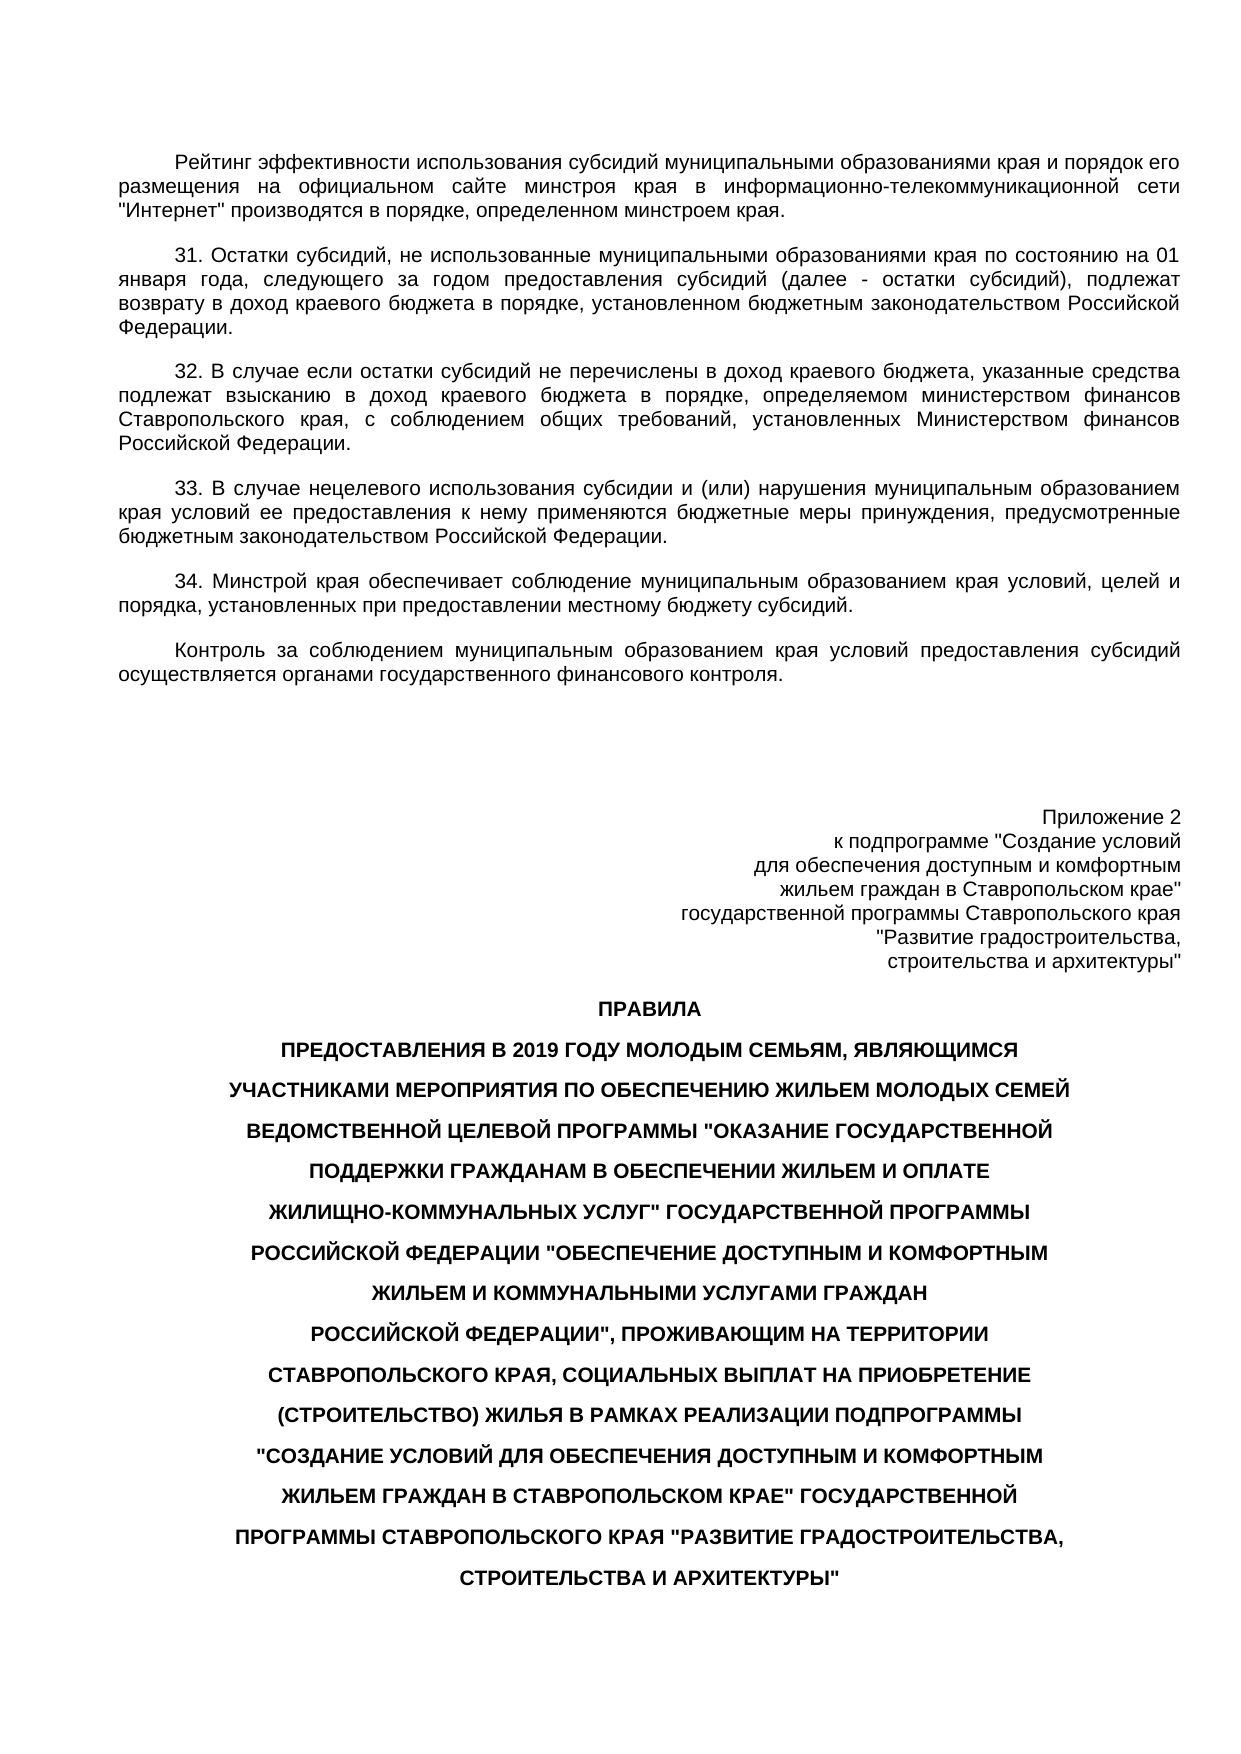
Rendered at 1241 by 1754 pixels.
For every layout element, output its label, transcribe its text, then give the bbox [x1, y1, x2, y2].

text для обеспечения доступным и комфортным [118, 853, 1181, 877]
text Контроль за соблюдением муниципальным образованием края условий предоставления субсидий осуществляется органами государственного финансового контроля. [118, 637, 1181, 685]
text РОССИЙСКОЙ ФЕДЕРАЦИИ "ОБЕСПЕЧЕНИЕ ДОСТУПНЫМ И КОМФОРТНЫМ [118, 1241, 1181, 1264]
text 31. Остатки субсидий, не использованные муниципальными образованиями края по состоянию на 01 января года, следующего за годом предоставления субсидий (далее - остатки субсидий), подлежат возврату в доход краевого бюджета в порядке, установленном бюджетным законодательством Российской Федерации. [118, 243, 1181, 338]
text ЖИЛИЩНО-КОММУНАЛЬНЫХ УСЛУГ" ГОСУДАРСТВЕННОЙ ПРОГРАММЫ [118, 1200, 1181, 1224]
text 34. Минстрой края обеспечивает соблюдение муниципальным образованием края условий, целей и порядка, установленных при предоставлении местному бюджету субсидий. [118, 569, 1181, 617]
text 32. В случае если остатки субсидий не перечислены в доход краевого бюджета, указанные средства подлежат взысканию в доход краевого бюджета в порядке, определяемом министерством финансов Ставропольского края, с соблюдением общих требований, установленных Министерством финансов Российской Федерации. [118, 359, 1181, 455]
text государственной программы Ставропольского края [118, 901, 1181, 925]
text к подпрограмме "Создание условий [118, 829, 1181, 853]
text СТАВРОПОЛЬСКОГО КРАЯ, СОЦИАЛЬНЫХ ВЫПЛАТ НА ПРИОБРЕТЕНИЕ [118, 1362, 1181, 1386]
text ЖИЛЬЕМ И КОММУНАЛЬНЫМИ УСЛУГАМИ ГРАЖДАН [118, 1281, 1181, 1305]
text ЖИЛЬЕМ ГРАЖДАН В СТАВРОПОЛЬСКОМ КРАЕ" ГОСУДАРСТВЕННОЙ [118, 1484, 1181, 1508]
text ПОДДЕРЖКИ ГРАЖДАНАМ В ОБЕСПЕЧЕНИИ ЖИЛЬЕМ И ОПЛАТЕ [118, 1159, 1181, 1183]
text Рейтинг эффективности использования субсидий муниципальными образованиями края и порядок его размещения на официальном сайте минстроя края в информационно-телекоммуникационной сети "Интернет" производятся в порядке, определенном минстроем края. [118, 150, 1181, 222]
text (СТРОИТЕЛЬСТВО) ЖИЛЬЯ В РАМКАХ РЕАЛИЗАЦИИ ПОДПРОГРАММЫ [118, 1403, 1181, 1427]
text ВЕДОМСТВЕННОЙ ЦЕЛЕВОЙ ПРОГРАММЫ "ОКАЗАНИЕ ГОСУДАРСТВЕННОЙ [118, 1119, 1181, 1143]
text "Развитие градостроительства, [118, 925, 1181, 949]
text 33. В случае нецелевого использования субсидии и (или) нарушения муниципальным образованием края условий ее предоставления к нему применяются бюджетные меры принуждения, предусмотренные бюджетным законодательством Российской Федерации. [118, 476, 1181, 548]
text ПРОГРАММЫ СТАВРОПОЛЬСКОГО КРАЯ "РАЗВИТИЕ ГРАДОСТРОИТЕЛЬСТВА, [118, 1525, 1181, 1549]
text жильем граждан в Ставропольском крае" [118, 877, 1181, 901]
text СТРОИТЕЛЬСТВА И АРХИТЕКТУРЫ" [118, 1566, 1181, 1589]
text РОССИЙСКОЙ ФЕДЕРАЦИИ", ПРОЖИВАЮЩИМ НА ТЕРРИТОРИИ [118, 1322, 1181, 1346]
text "СОЗДАНИЕ УСЛОВИЙ ДЛЯ ОБЕСПЕЧЕНИЯ ДОСТУПНЫМ И КОМФОРТНЫМ [118, 1444, 1181, 1468]
text ПРАВИЛА [118, 997, 1181, 1021]
text УЧАСТНИКАМИ МЕРОПРИЯТИЯ ПО ОБЕСПЕЧЕНИЮ ЖИЛЬЕМ МОЛОДЫХ СЕМЕЙ [118, 1078, 1181, 1102]
text строительства и архитектуры" [118, 949, 1181, 973]
text ПРЕДОСТАВЛЕНИЯ В 2019 ГОДУ МОЛОДЫМ СЕМЬЯМ, ЯВЛЯЮЩИМСЯ [118, 1037, 1181, 1061]
text Приложение 2 [118, 805, 1181, 829]
